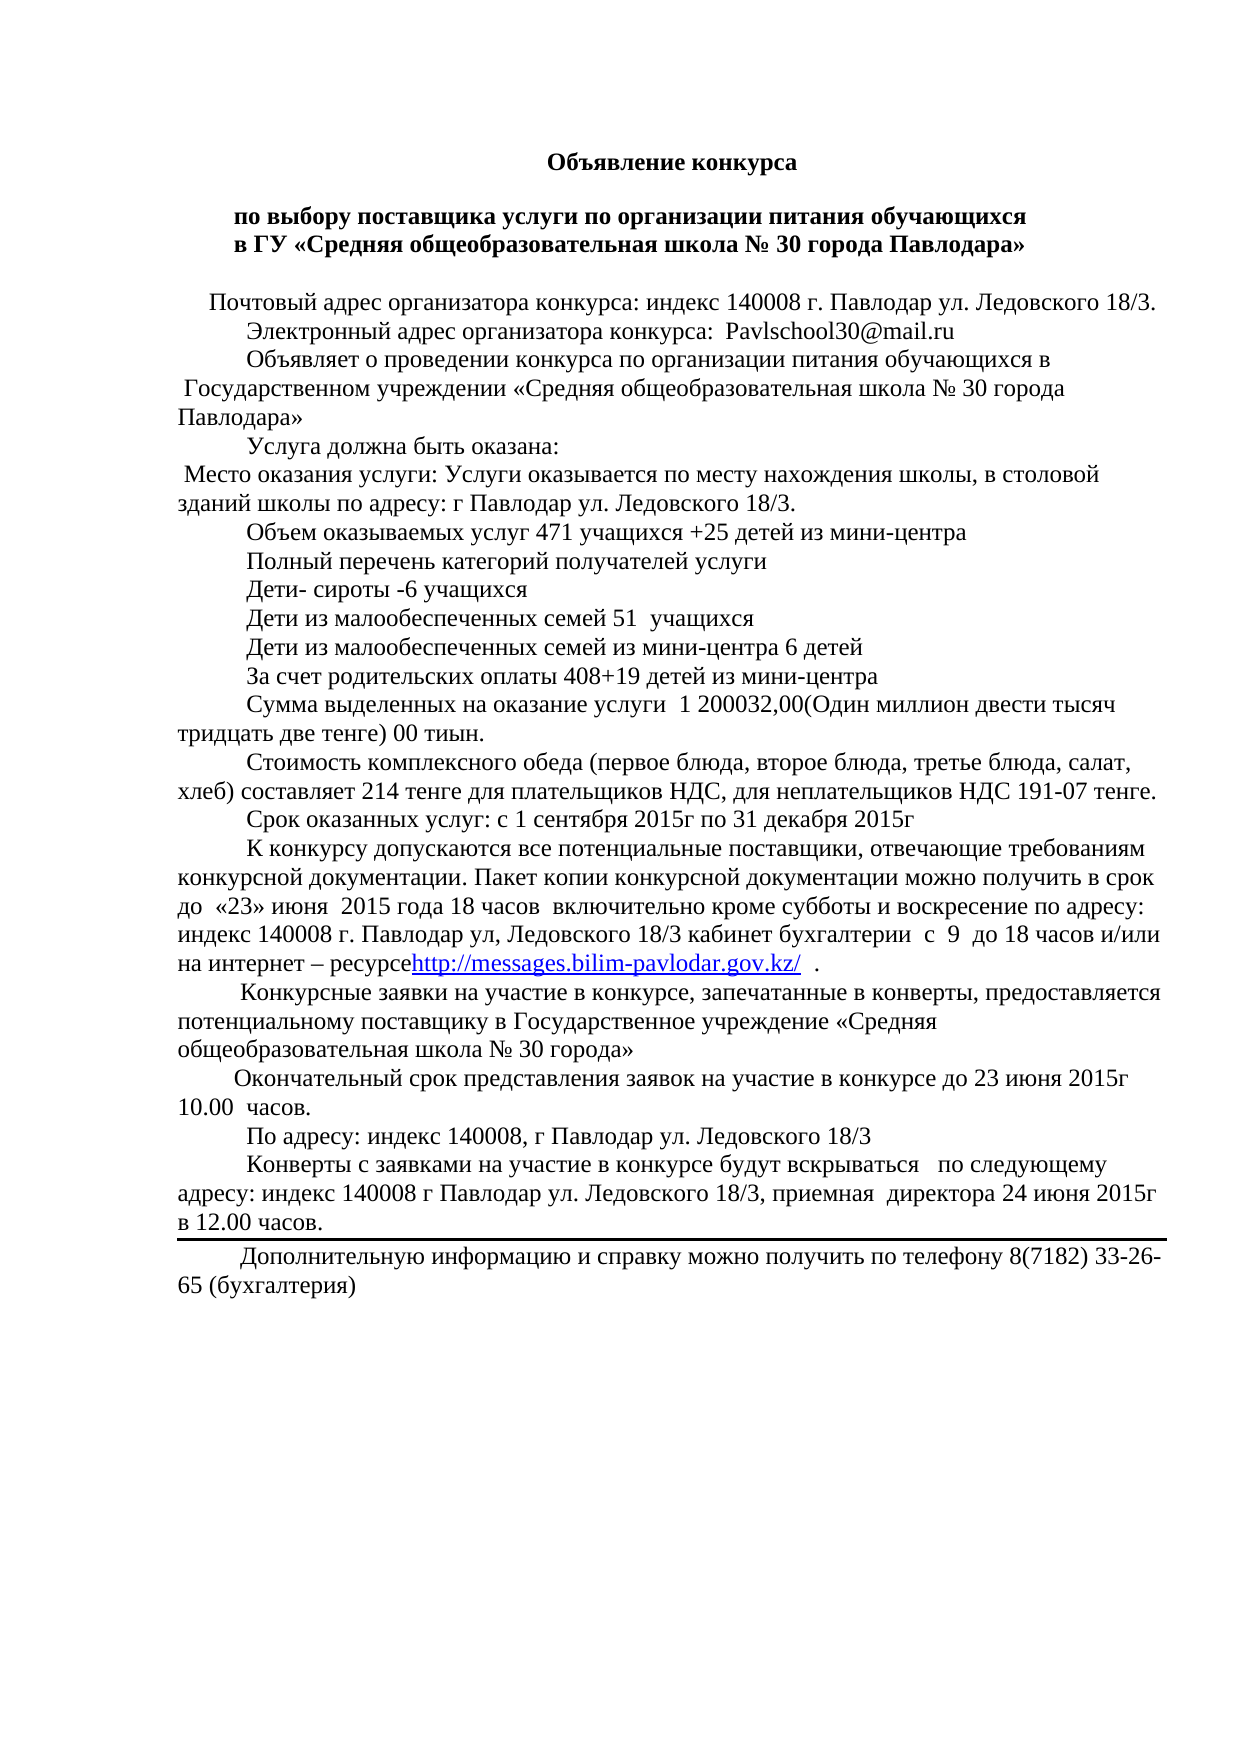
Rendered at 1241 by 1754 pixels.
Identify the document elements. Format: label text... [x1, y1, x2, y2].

text Сумма выделенных на оказание услуги 1 200032,00(Один миллион двести тысяч тридцать две тенге) 00 тиын. [177, 689, 1167, 747]
text Дополнительную информацию и справку можно получить по телефону 8(7182) 33-26-65 (бухгалтерия) [177, 1241, 1167, 1326]
text Конкурсные заявки на участие в конкурсе, запечатанные в конверты, предоставляется потенциальному поставщику в Государственное учреждение «Средняя общеобразовательная школа № 30 города» [177, 977, 1167, 1063]
text в ГУ «Средняя общеобразовательная школа № 30 города Павлодара» [177, 229, 1167, 258]
text Срок оказанных услуг: с 1 сентября 2015г по 31 декабря 2015г [177, 804, 1167, 833]
text Дети- сироты -6 учащихся [177, 574, 1167, 603]
text К конкурсу допускаются все потенциальные поставщики, отвечающие требованиям конкурсной документации. Пакет копии конкурсной документации можно получить в срок до «23» июня 2015 года 18 часов включительно кроме субботы и воскресение по адресу: индекс 140008 г. Павлодар ул, Ледовского 18/3 кабинет бухгалтерии с 9 до 18 часов и/или на интернет – ресурсеhttp://messages.bilim-pavlodar.gov.kz/ . [177, 833, 1167, 977]
text Конверты с заявками на участие в конкурсе будут вскрываться по следующему адресу: индекс 140008 г Павлодар ул. Ледовского 18/3, приемная директора 24 июня 2015г в 12.00 часов. [177, 1149, 1167, 1238]
text Окончательный срок представления заявок на участие в конкурсе до 23 июня 2015г 10.00 часов. По адресу: индекс 140008, г Павлодар ул. Ледовского 18/3 [177, 1063, 1167, 1149]
text Объявляет о проведении конкурса по организации питания обучающихся в Государственном учреждении «Средняя общеобразовательная школа № 30 города Павлодара» [177, 344, 1167, 431]
text Стоимость комплексного обеда (первое блюда, второе блюда, третье блюда, салат, хлеб) составляет 214 тенге для плательщиков НДС, для неплательщиков НДС 191-07 тенге. [177, 747, 1167, 804]
text Дети из малообеспеченных семей 51 учащихся [177, 603, 1167, 632]
text по выбору поставщика услуги по организации питания обучающихся [177, 201, 1167, 229]
text Электронный адрес организатора конкурса: Pavlschool30@mail.ru [177, 316, 1167, 344]
text Место оказания услуги: Услуги оказывается по месту нахождения школы, в столовой зданий школы по адресу: г Павлодар ул. Ледовского 18/3. [177, 459, 1167, 517]
text Почтовый адрес организатора конкурса: индекс 140008 г. Павлодар ул. Ледовского 18/3. [177, 287, 1167, 316]
text Объявление конкурса [177, 147, 1167, 176]
text Полный перечень категорий получателей услуги [177, 546, 1167, 574]
text Объем оказываемых услуг 471 учащихся +25 детей из мини-центра [177, 517, 1167, 546]
text За счет родительских оплаты 408+19 детей из мини-центра [177, 661, 1167, 689]
text Дети из малообеспеченных семей из мини-центра 6 детей [177, 632, 1167, 661]
text Услуга должна быть оказана: [177, 431, 1167, 459]
